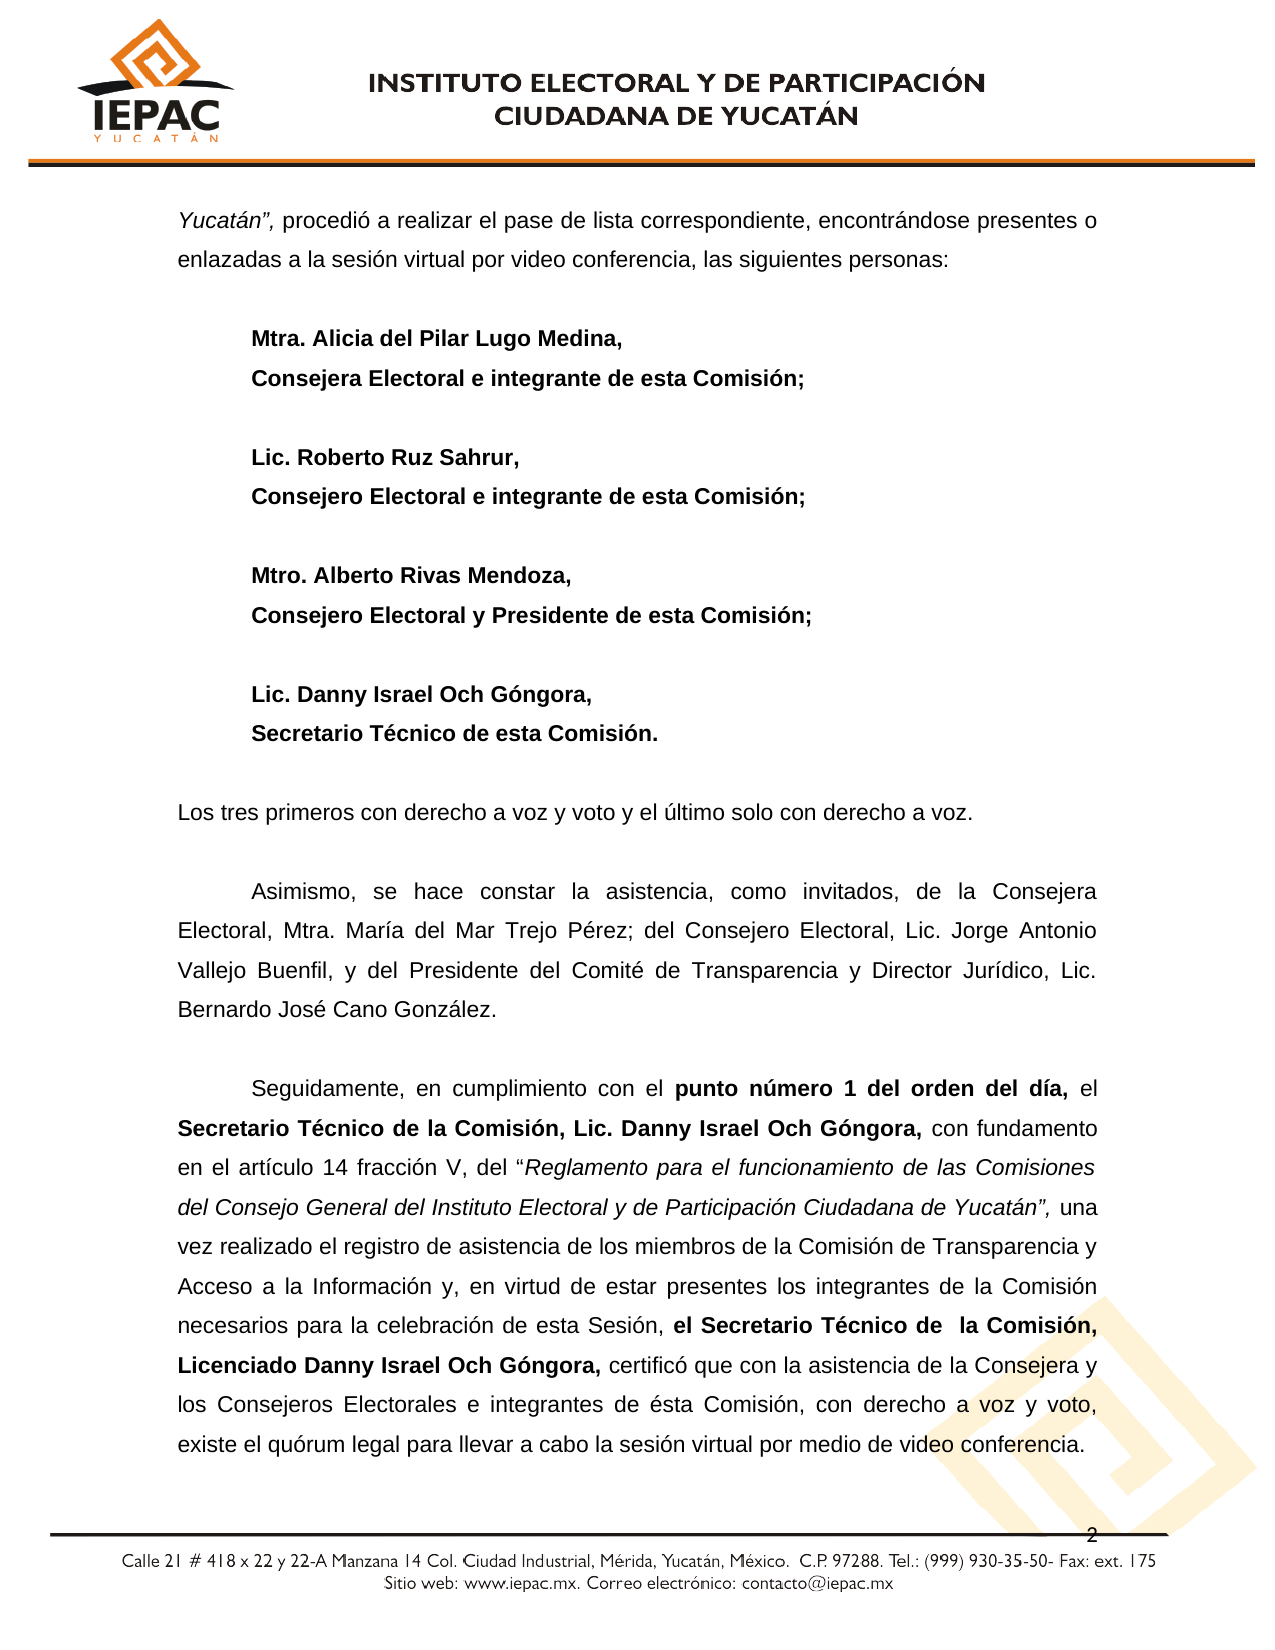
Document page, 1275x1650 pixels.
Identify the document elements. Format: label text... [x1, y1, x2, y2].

picture [28, 19, 1259, 1592]
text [177, 207, 1098, 273]
text Lic. Danny Israel Och Góngora, [177, 681, 1098, 707]
text Mtro. Alberto Rivas Mendoza, [177, 562, 1098, 588]
text Asimismo, se hace constar la asistencia, como invitados, de la Consejera Electoral, Mtra. María del Mar Trejo Pérez; del Consejero Electoral, Lic. Jorge Antonio Vallejo Buenfil, y del Presidente del Comité de Transparencia y Director Jurídico, Lic. Bernardo José Cano González. [177, 878, 1098, 1023]
text Los tres primeros con derecho a voz y voto y el último solo con derecho a voz. [177, 799, 1098, 825]
text Consejero Electoral y Presidente de esta Comisión; [177, 602, 1098, 628]
text Seguidamente, en cumplimiento con el punto número 1 del orden del día, el Secretario Técnico de la Comisión, Lic. Danny Israel Och Góngora, con fundamento en el artículo 14 fracción V, del “Reglamento para el funcionamiento de las Comisiones del Consejo General del Instituto Electoral y de Participación Ciudadana de Yucatán”, una vez realizado el registro de asistencia de los miembros de la Comisión de Transparencia y Acceso a la Información y, en virtud de estar presentes los integrantes de la Comisión necesarios para la celebración de esta Sesión, el Secretario Técnico de la Comisión, Licenciado Danny Israel Och Góngora, certificó que con la asistencia de la Consejera y los Consejeros Electorales e integrantes de ésta Comisión, con derecho a voz y voto, existe el quórum legal para llevar a cabo la sesión virtual por medio de video conferencia. [177, 1075, 1098, 1457]
text Lic. Roberto Ruz Sahrur, [177, 444, 1098, 470]
text Secretario Técnico de esta Comisión. [177, 720, 1098, 746]
text Mtra. Alicia del Pilar Lugo Medina, [177, 325, 1098, 352]
text Consejera Electoral e integrante de esta Comisión; [177, 365, 1098, 391]
text Consejero Electoral e integrante de esta Comisión; [177, 483, 1098, 509]
